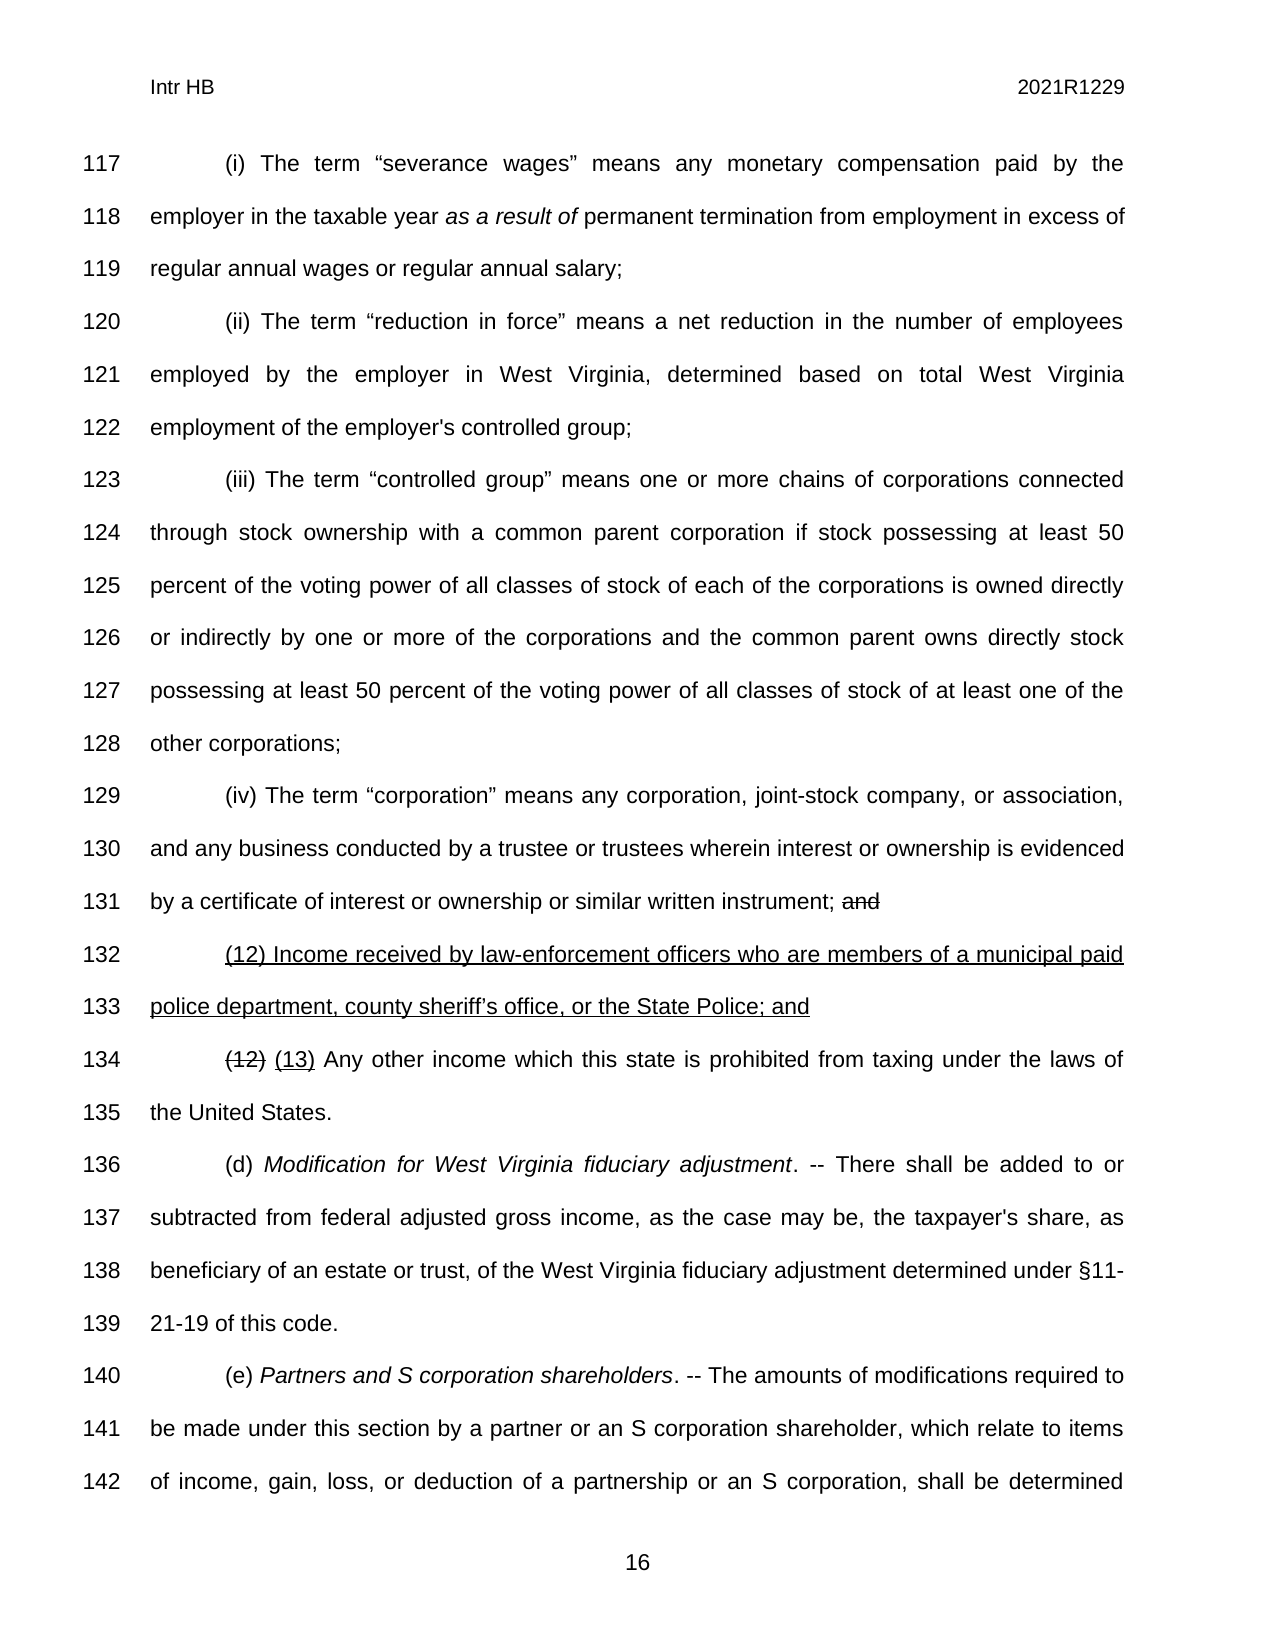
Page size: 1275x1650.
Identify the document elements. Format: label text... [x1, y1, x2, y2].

text (ii) The term “reduction in force” means a net reduction in the number of employees employed by the employer in West Virginia, determined based on total West Virginia employment of the employer's controlled group; [150, 308, 1125, 440]
text (12) (13) Any other income which this state is prohibited from taxing under the laws of the United States. [150, 1046, 1125, 1125]
text (12) Income received by law-enforcement officers who are members of a municipal paid police department, county sheriff’s office, or the State Police; and [150, 941, 1125, 1020]
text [150, 1362, 1125, 1494]
text (i) The term “severance wages” means any monetary compensation paid by the employer in the taxable year as a result of permanent termination from employment in excess of regular annual wages or regular annual salary; [150, 150, 1125, 282]
text (d) Modification for West Virginia fiduciary adjustment. -- There shall be added to or subtracted from federal adjusted gross income, as the case may be, the taxpayer's share, as beneficiary of an estate or trust, of the West Virginia fiduciary adjustment determined under §11-21-19 of this code. [150, 1151, 1125, 1336]
text (iii) The term “controlled group” means one or more chains of corporations connected through stock ownership with a common parent corporation if stock possessing at least 50 percent of the voting power of all classes of stock of each of the corporations is owned directly or indirectly by one or more of the corporations and the common parent owns directly stock possessing at least 50 percent of the voting power of all classes of stock of at least one of the other corporations; [150, 466, 1125, 756]
text (iv) The term “corporation” means any corporation, joint-stock company, or association, and any business conducted by a trustee or trustees wherein interest or ownership is evidenced by a certificate of interest or ownership or similar written instrument; and [150, 782, 1125, 914]
